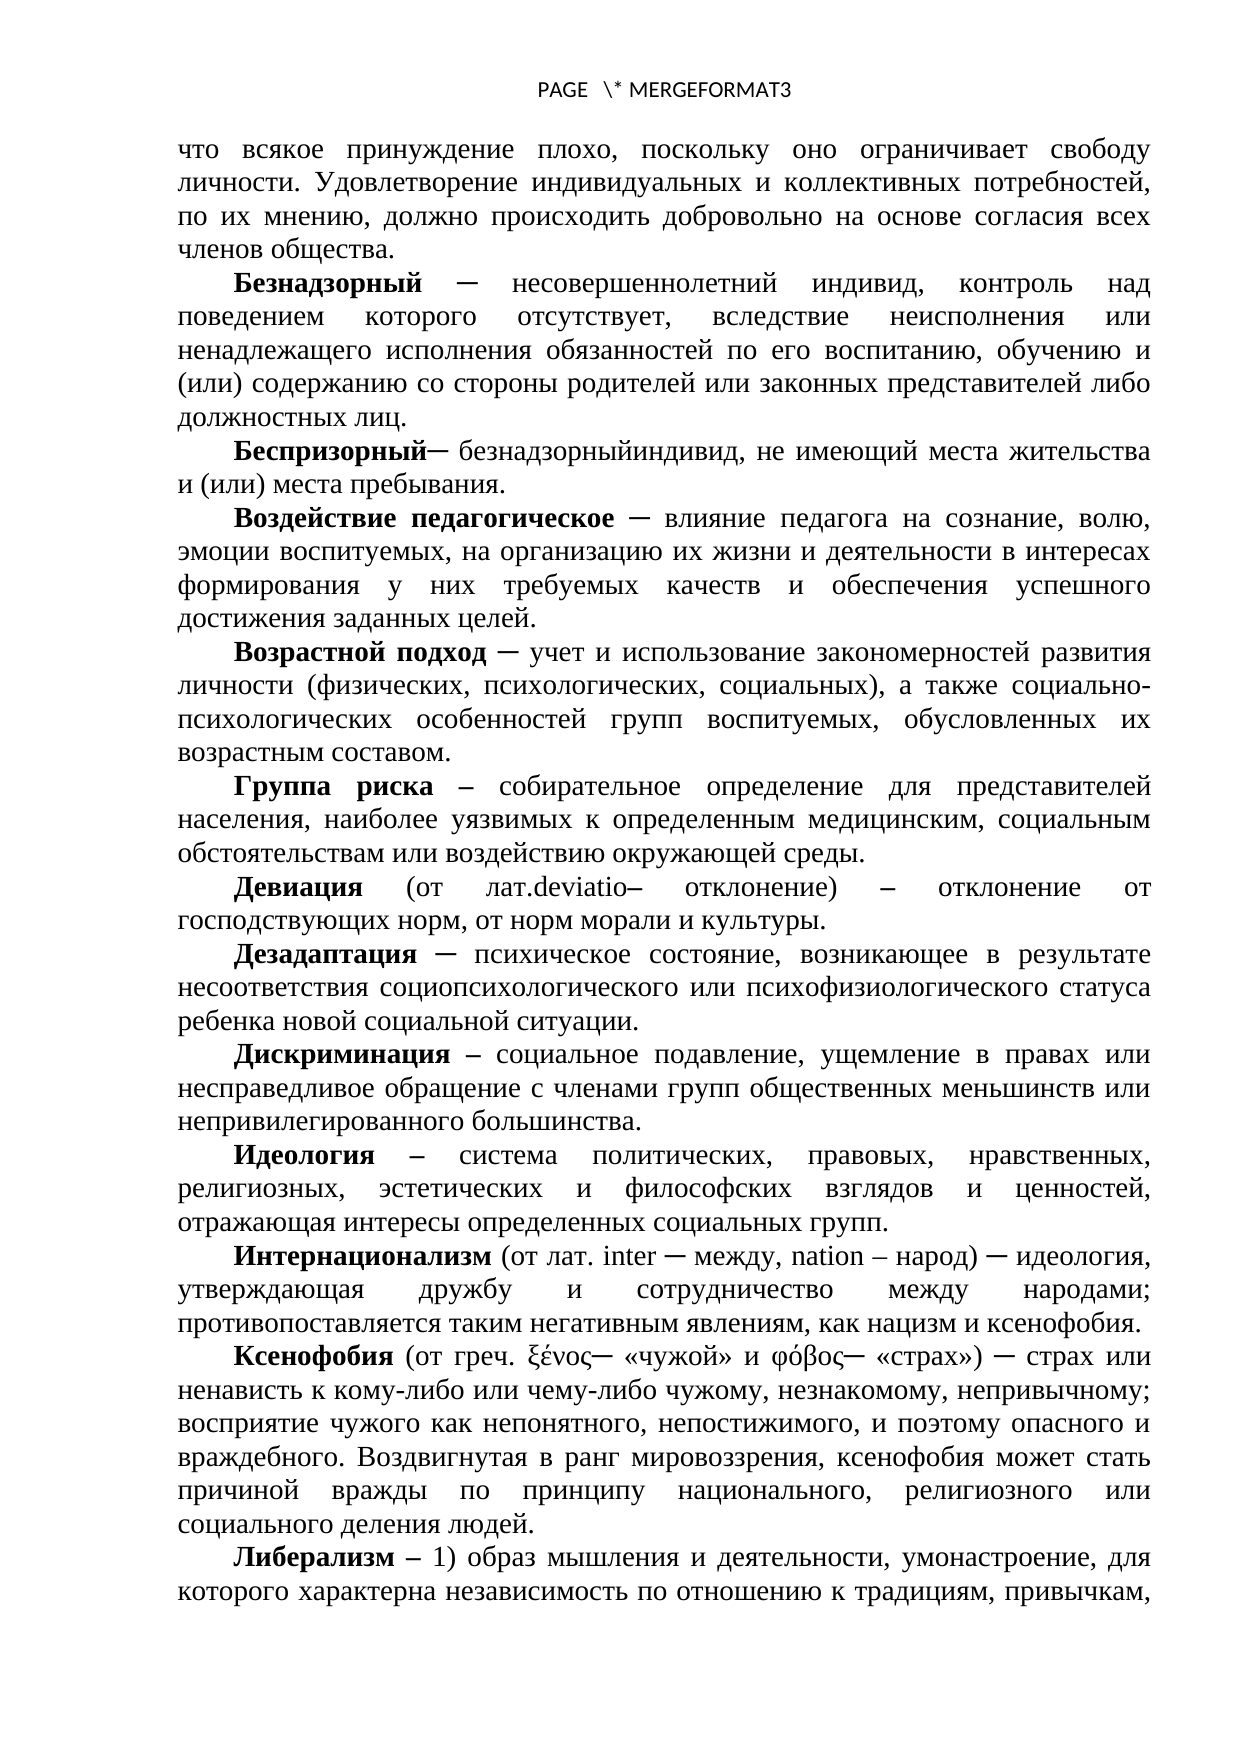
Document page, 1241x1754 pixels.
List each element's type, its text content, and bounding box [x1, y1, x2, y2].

text Идеология – система политических, правовых, нравственных, религиозных, эстетических и философских взглядов и ценностей, отражающая интересы определенных социальных групп. [177, 1137, 1152, 1238]
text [177, 131, 1152, 265]
text Интернационализм (от лат. inter ─ между, nation – народ) ─ идеология, утверждающая дружбу и сотрудничество между народами; противопоставляется таким негативным явлениям, как нацизм и ксенофобия. [177, 1238, 1152, 1338]
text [177, 1539, 1152, 1607]
text Возрастной подход ─ учет и использование закономерностей развития личности (физических, психологических, социальных), а также социально-психологических особенностей групп воспитуемых, обусловленных их возрастным составом. [177, 634, 1152, 768]
text Беспризорный─ безнадзорныйиндивид, не имеющий места жительства и (или) места пребывания. [177, 433, 1152, 500]
text Дискриминация – социальное подавление, ущемление в правах или несправедливое обращение с членами групп общественных меньшинств или непривилегированного большинства. [177, 1036, 1152, 1137]
text Дезадаптация ─ психическое состояние, возникающее в результате несоответствия социопсихологического или психофизиологического статуса ребенка новой социальной ситуации. [177, 936, 1152, 1036]
text Воздействие педагогическое ─ влияние педагога на сознание, волю, эмоции воспитуемых, на организацию их жизни и деятельности в интересах формирования у них требуемых качеств и обеспечения успешного достижения заданных целей. [177, 500, 1152, 634]
text Ксенофобия (от греч. ξένος─ «чужой» и φόβος─ «страх») ─ страх или ненависть к кому-либо или чему-либо чужому, незнакомому, непривычному; восприятие чужого как непонятного, непостижимого, и поэтому опасного и враждебного. Воздвигнутая в ранг мировоззрения, ксенофобия может стать причиной вражды по принципу национального, религиозного или социального деления людей. [177, 1338, 1152, 1539]
text Девиация (от лат.deviatio– отклонение) – отклонение от господствующих норм, от норм морали и культуры. [177, 869, 1152, 936]
text Безнадзорный ─ несовершеннолетний индивид, контроль над поведением которого отсутствует, вследствие неисполнения или ненадлежащего исполнения обязанностей по его воспитанию, обучению и (или) содержанию со стороны родителей или законных представителей либо должностных лиц. [177, 265, 1152, 433]
text Группа риска – собирательное определение для представителей населения, наиболее уязвимых к определенным медицинским, социальным обстоятельствам или воздействию окружающей среды. [177, 768, 1152, 869]
